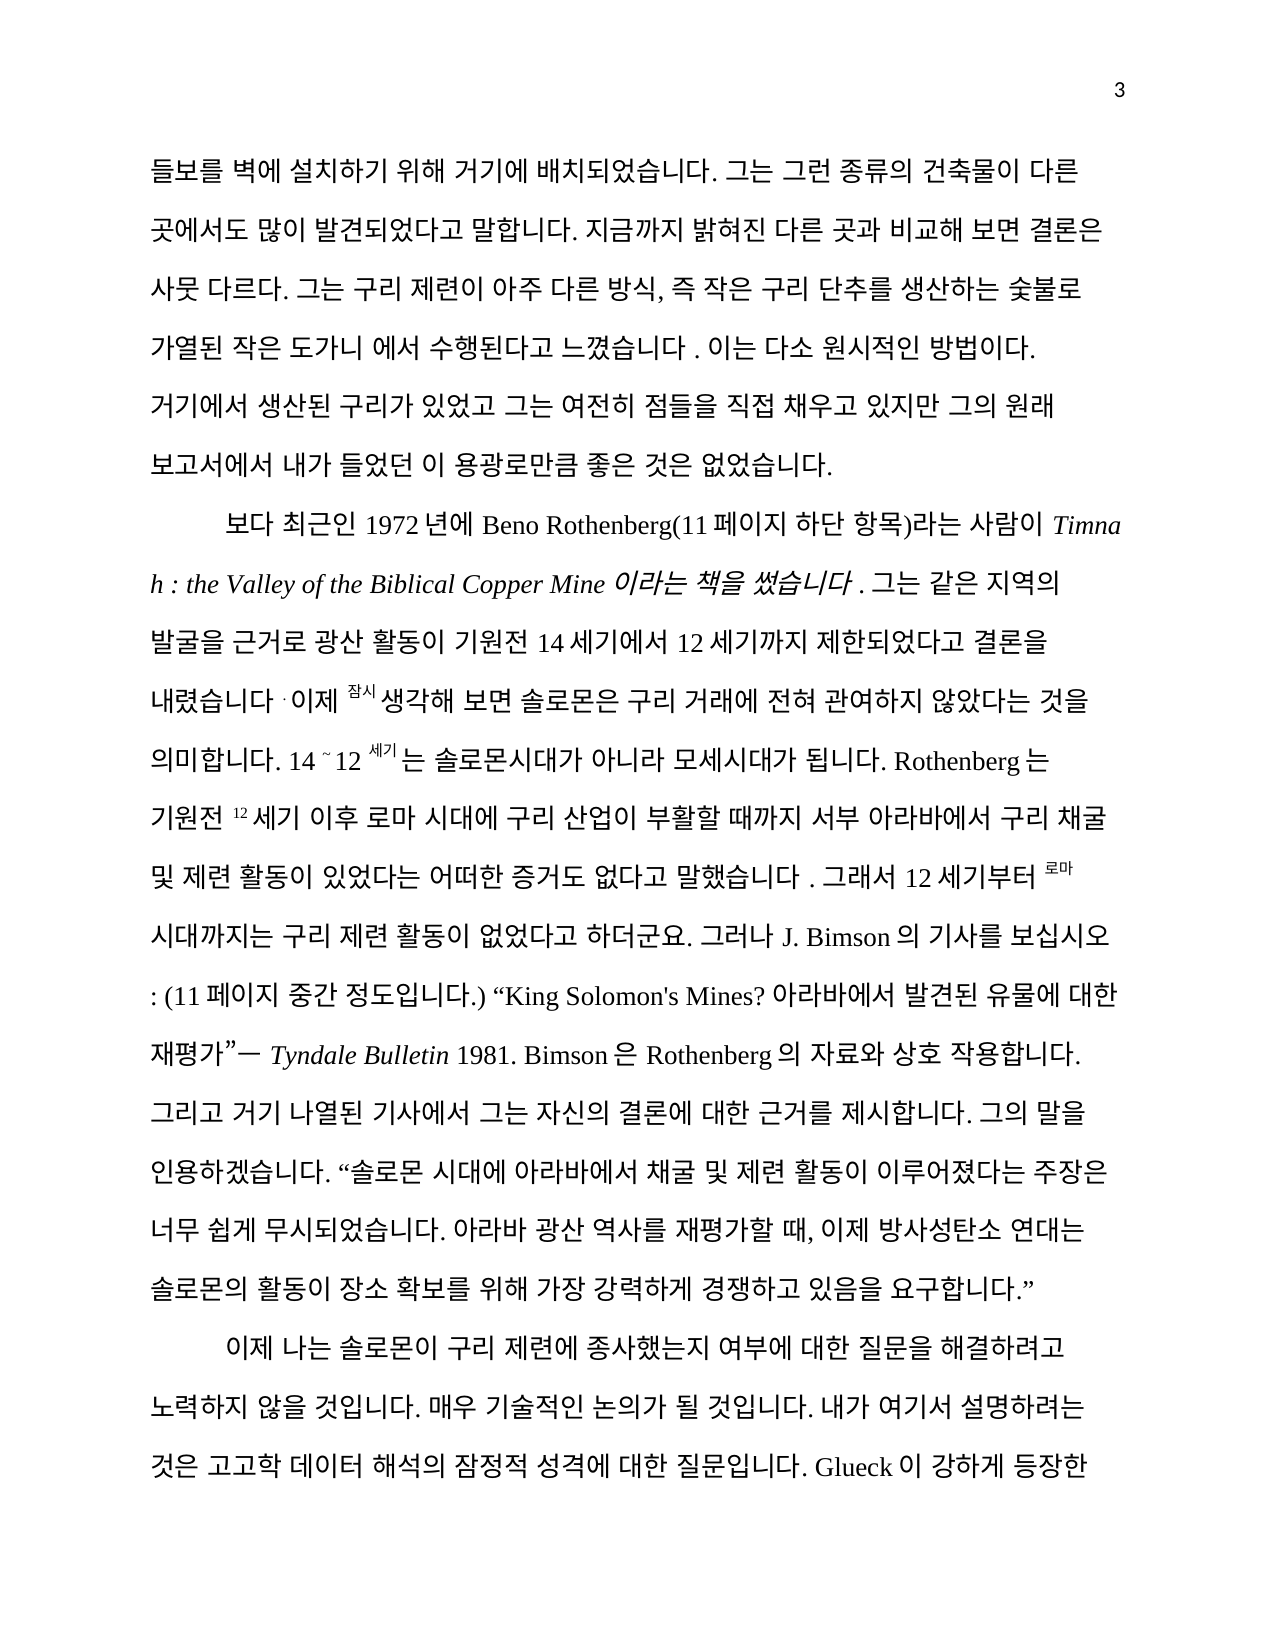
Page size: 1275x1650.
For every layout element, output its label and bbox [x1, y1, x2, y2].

text [150, 150, 1125, 1484]
